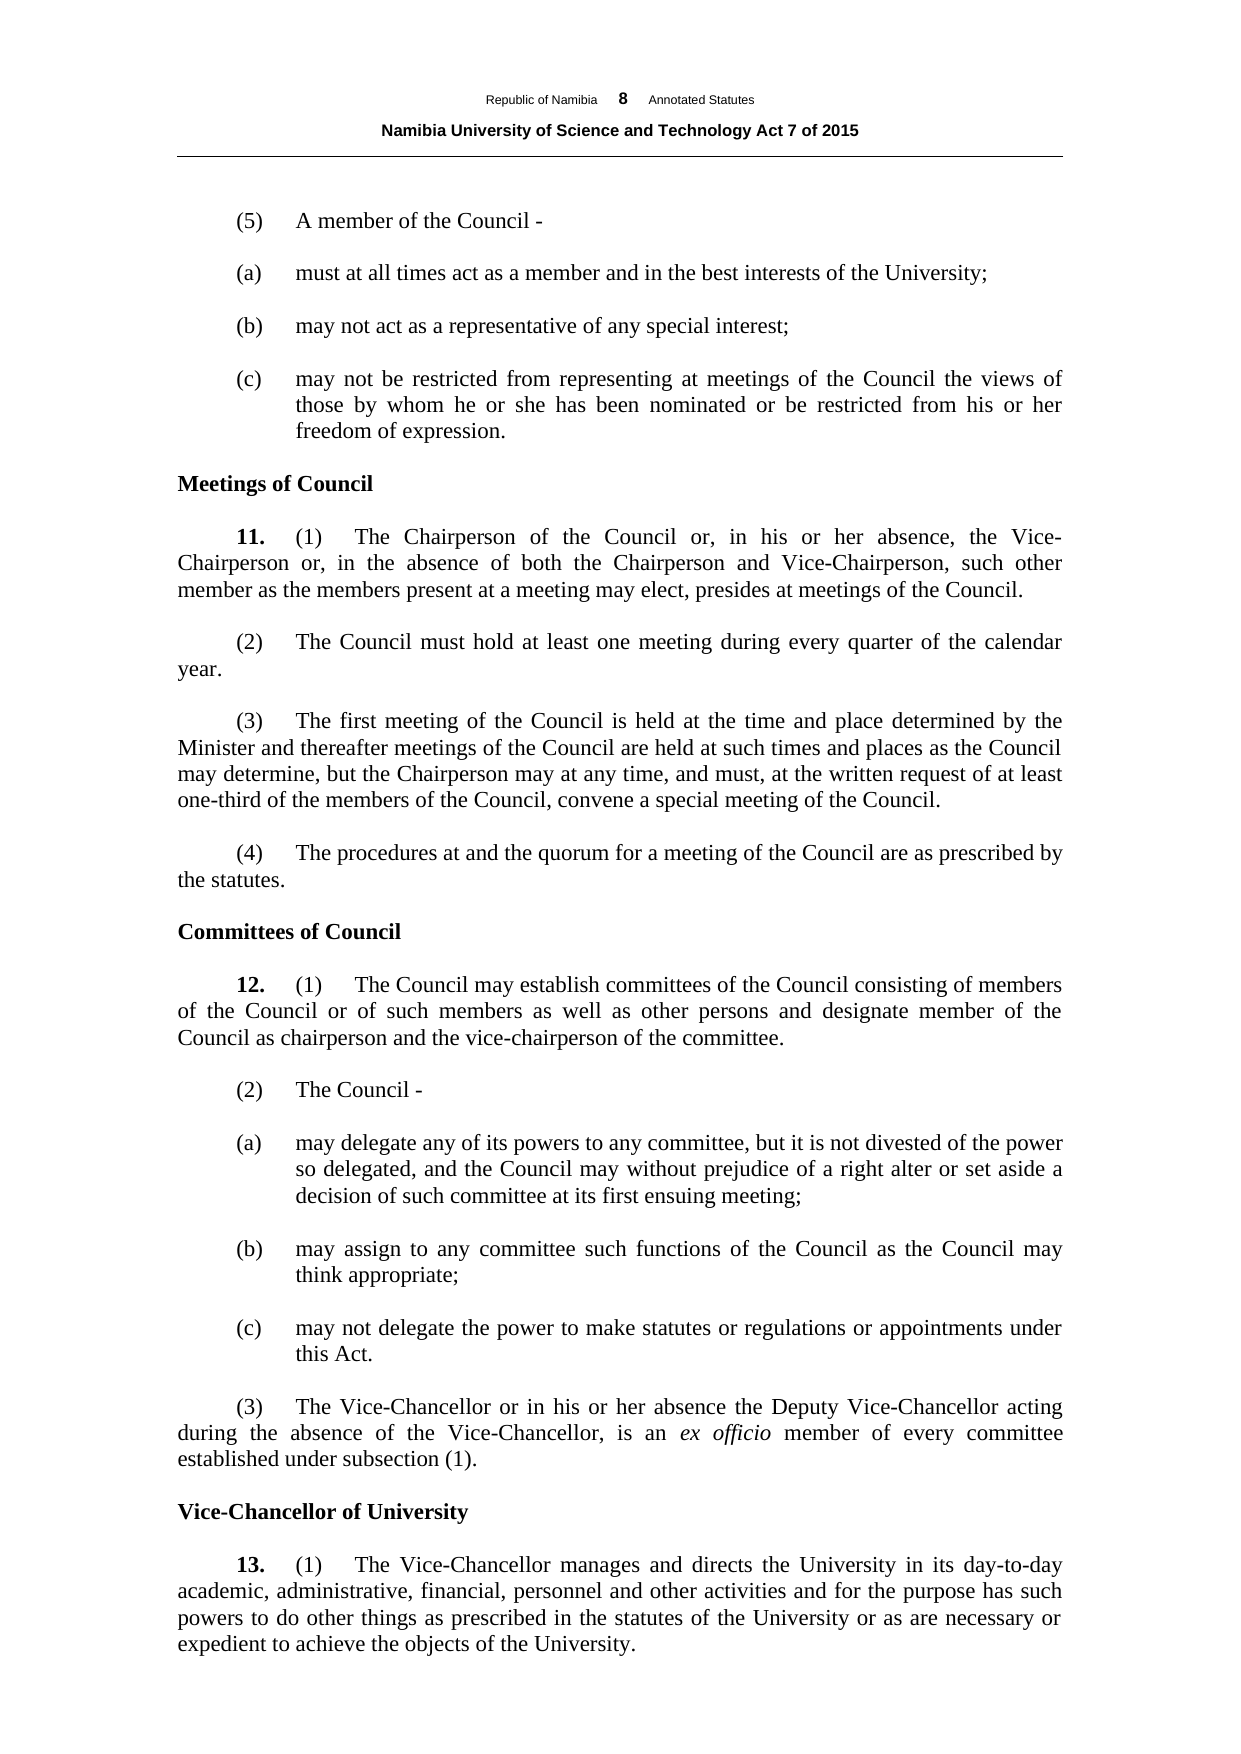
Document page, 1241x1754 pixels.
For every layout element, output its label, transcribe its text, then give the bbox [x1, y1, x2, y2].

text (5) A member of the Council - [177, 207, 1064, 233]
text (c) may not be restricted from representing at meetings of the Council the views of those by whom he or she has been nominated or be restricted from his or her freedom of expression. [236, 365, 1064, 444]
text 11. (1) The Chairperson of the Council or, in his or her absence, the Vice-Chairperson or, in the absence of both the Chairperson and Vice-Chairperson, such other member as the members present at a meeting may elect, presides at meetings of the Council. [177, 523, 1064, 602]
text (b) may not act as a representative of any special interest; [236, 312, 1064, 338]
text (3) The first meeting of the Council is held at the time and place determined by the Minister and thereafter meetings of the Council are held at such times and places as the Council may determine, but the Chairperson may at any time, and must, at the written request of at least one-third of the members of the Council, convene a special meeting of the Council. [177, 707, 1064, 813]
text Vice-Chancellor of University [177, 1498, 1063, 1524]
text (a) must at all times act as a member and in the best interests of the University; [236, 259, 1064, 286]
text (2) The Council must hold at least one meeting during every quarter of the calendar year. [177, 628, 1064, 681]
text Meetings of Council [177, 470, 1063, 497]
text (3) The Vice-Chancellor or in his or her absence the Deputy Vice-Chancellor acting during the absence of the Vice-Chancellor, is an ex officio member of every committee established under subsection (1). [177, 1393, 1064, 1472]
text 13. (1) The Vice-Chancellor manages and directs the University in its day-to-day academic, administrative, financial, personnel and other activities and for the purpose has such powers to do other things as prescribed in the statutes of the University or as are necessary or expedient to achieve the objects of the University. [177, 1551, 1064, 1656]
text 12. (1) The Council may establish committees of the Council consisting of members of the Council or of such members as well as other persons and designate member of the Council as chairperson and the vice-chairperson of the committee. [177, 971, 1064, 1050]
text Committees of Council [177, 918, 1063, 945]
text (a) may delegate any of its powers to any committee, but it is not divested of the power so delegated, and the Council may without prejudice of a right alter or set aside a decision of such committee at its first ensuing meeting; [236, 1129, 1064, 1208]
text (b) may assign to any committee such functions of the Council as the Council may think appropriate; [236, 1234, 1064, 1287]
text (c) may not delegate the power to make statutes or regulations or appointments under this Act. [236, 1314, 1064, 1366]
text (2) The Council - [177, 1076, 1064, 1103]
text (4) The procedures at and the quorum for a meeting of the Council are as prescribed by the statutes. [177, 839, 1064, 892]
